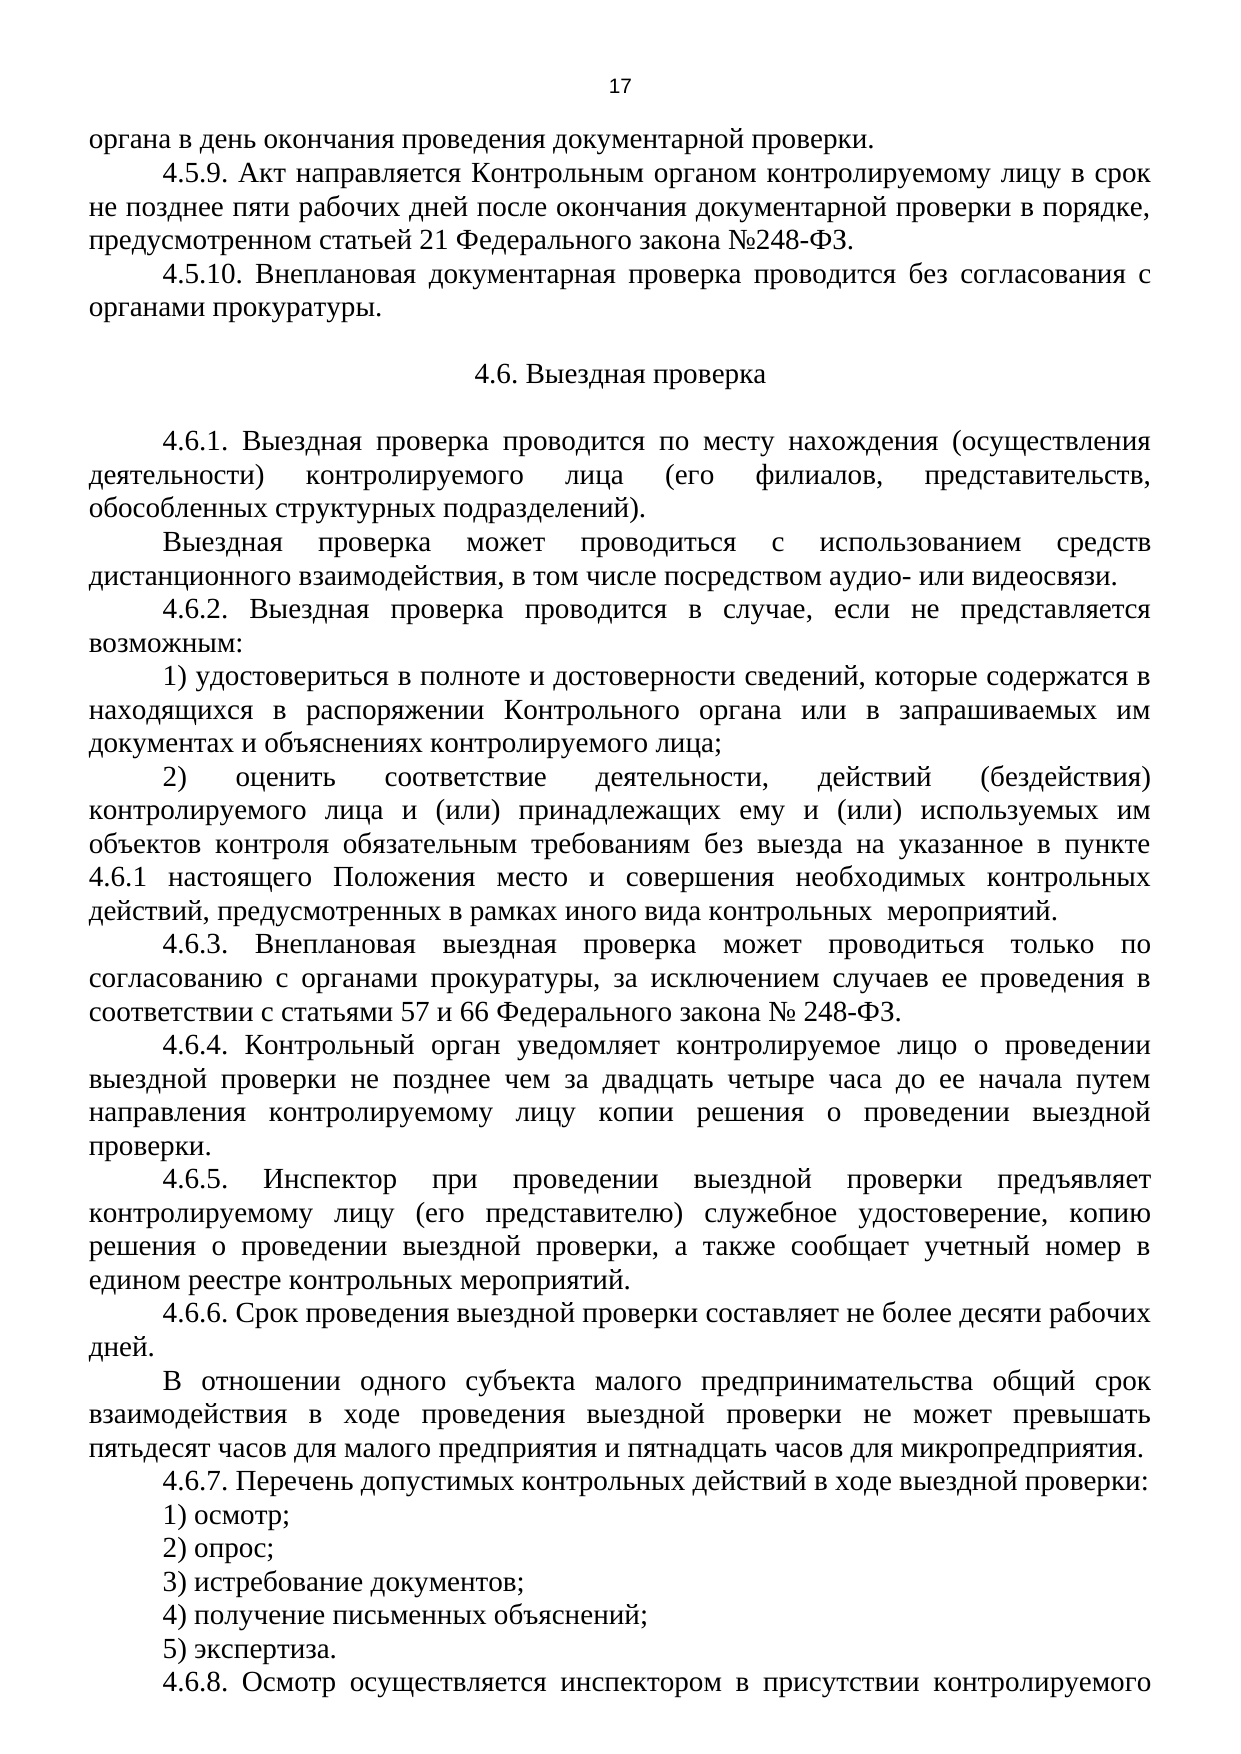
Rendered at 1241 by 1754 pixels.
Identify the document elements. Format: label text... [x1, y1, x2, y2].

text 3) истребование документов; [88, 1564, 1152, 1597]
text 4.6.3. Внеплановая выездная проверка может проводиться только по согласованию с органами прокуратуры, за исключением случаев ее проведения в соответствии с статьями 57 и 66 Федерального закона № 248-ФЗ. [88, 927, 1152, 1027]
list 4.6.2. Выездная проверка проводится в случае, если не представляется возможным: [88, 591, 1152, 658]
list 4.6.6. Срок проведения выездной проверки составляет не более десяти рабочих дней. [88, 1296, 1152, 1363]
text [88, 1664, 1152, 1698]
text 4.5.9. Акт направляется Контрольным органом контролируемому лицу в срок не позднее пяти рабочих дней после окончания документарной проверки в порядке, предусмотренном статьей 21 Федерального закона №248-ФЗ. [88, 155, 1152, 256]
list В отношении одного субъекта малого предпринимательства общий срок взаимодействия в ходе проведения выездной проверки не может превышать пятьдесят часов для малого предприятия и пятнадцать часов для микропредприятия. [88, 1363, 1152, 1463]
list 4.5.10. Внеплановая документарная проверка проводится без согласования с органами прокуратуры. [88, 256, 1152, 323]
text 2) оценить соответствие деятельности, действий (бездействия) контролируемого лица и (или) принадлежащих ему и (или) используемых им объектов контроля обязательным требованиям без выезда на указанное в пункте 4.6.1 настоящего Положения место и совершения необходимых контрольных действий, предусмотренных в рамках иного вида контрольных мероприятий. [88, 759, 1152, 927]
text 1) удостовериться в полноте и достоверности сведений, которые содержатся в находящихся в распоряжении Контрольного органа или в запрашиваемых им документах и объяснениях контролируемого лица; [88, 658, 1152, 759]
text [88, 122, 1152, 155]
list 4.6.5. Инспектор при проведении выездной проверки предъявляет контролируемому лицу (его представителю) служебное удостоверение, копию решения о проведении выездной проверки, а также сообщает учетный номер в едином реестре контрольных мероприятий. [88, 1161, 1152, 1296]
text 1) осмотр; [88, 1497, 1152, 1530]
text 4.6.7. Перечень допустимых контрольных действий в ходе выездной проверки: [88, 1463, 1152, 1497]
list 4.6.1. Выездная проверка проводится по месту нахождения (осуществления деятельности) контролируемого лица (его филиалов, представительств, обособленных структурных подразделений). [88, 423, 1152, 524]
list 4.6. Выездная проверка [88, 356, 1152, 390]
text Выездная проверка может проводиться с использованием средств дистанционного взаимодействия, в том числе посредством аудио- или видеосвязи. [88, 524, 1152, 591]
text 4) получение письменных объяснений; [88, 1597, 1152, 1631]
text 5) экспертиза. [88, 1631, 1152, 1664]
text 4.6.4. Контрольный орган уведомляет контролируемое лицо о проведении выездной проверки не позднее чем за двадцать четыре часа до ее начала путем направления контролируемому лицу копии решения о проведении выездной проверки. [88, 1027, 1152, 1161]
text 2) опрос; [88, 1530, 1152, 1564]
